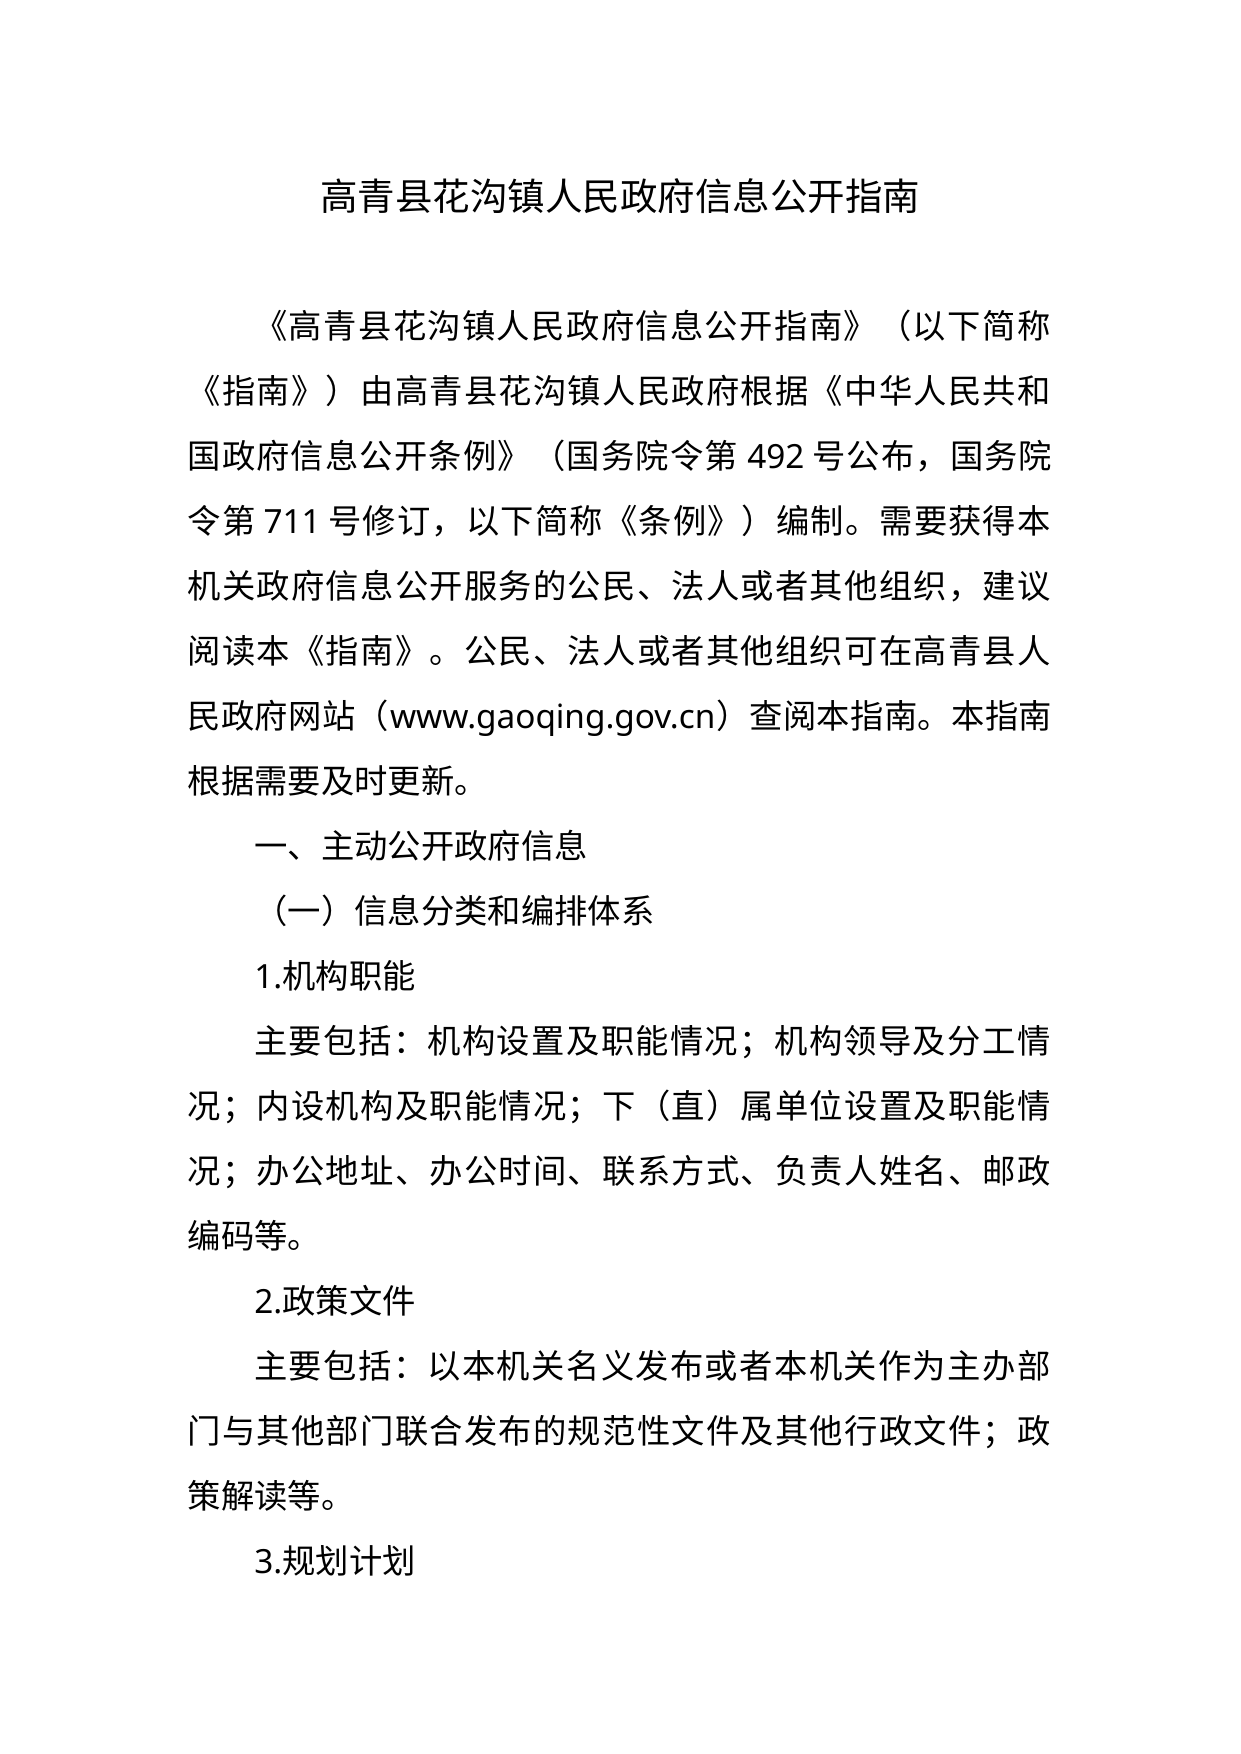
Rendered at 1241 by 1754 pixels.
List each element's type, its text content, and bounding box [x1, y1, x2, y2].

text 高青县花沟镇人民政府信息公开指南 [187, 162, 1053, 227]
text 《高青县花沟镇人民政府信息公开指南》（以下简称《指南》）由高青县花沟镇人民政府根据《中华人民共和国政府信息公开条例》（国务院令第492号公布，国务院令第711号修订，以下简称《条例》）编制。需要获得本机关政府信息公开服务的公民、法人或者其他组织，建议阅读本《指南》。公民、法人或者其他组织可在高青县人民政府网站（www.gaoqing.gov.cn）查阅本指南。本指南根据需要及时更新。 [187, 292, 1053, 812]
text 主要包括：以本机关名义发布或者本机关作为主办部门与其他部门联合发布的规范性文件及其他行政文件；政策解读等。 [187, 1332, 1053, 1527]
text 1.机构职能 [187, 942, 1053, 1007]
text 3.规划计划 [187, 1527, 1053, 1592]
text （一）信息分类和编排体系 [187, 877, 1053, 942]
text 主要包括：机构设置及职能情况；机构领导及分工情况；内设机构及职能情况；下（直）属单位设置及职能情况；办公地址、办公时间、联系方式、负责人姓名、邮政编码等。 [187, 1007, 1053, 1267]
text 2.政策文件 [187, 1267, 1053, 1332]
text 一、主动公开政府信息 [187, 812, 1053, 877]
